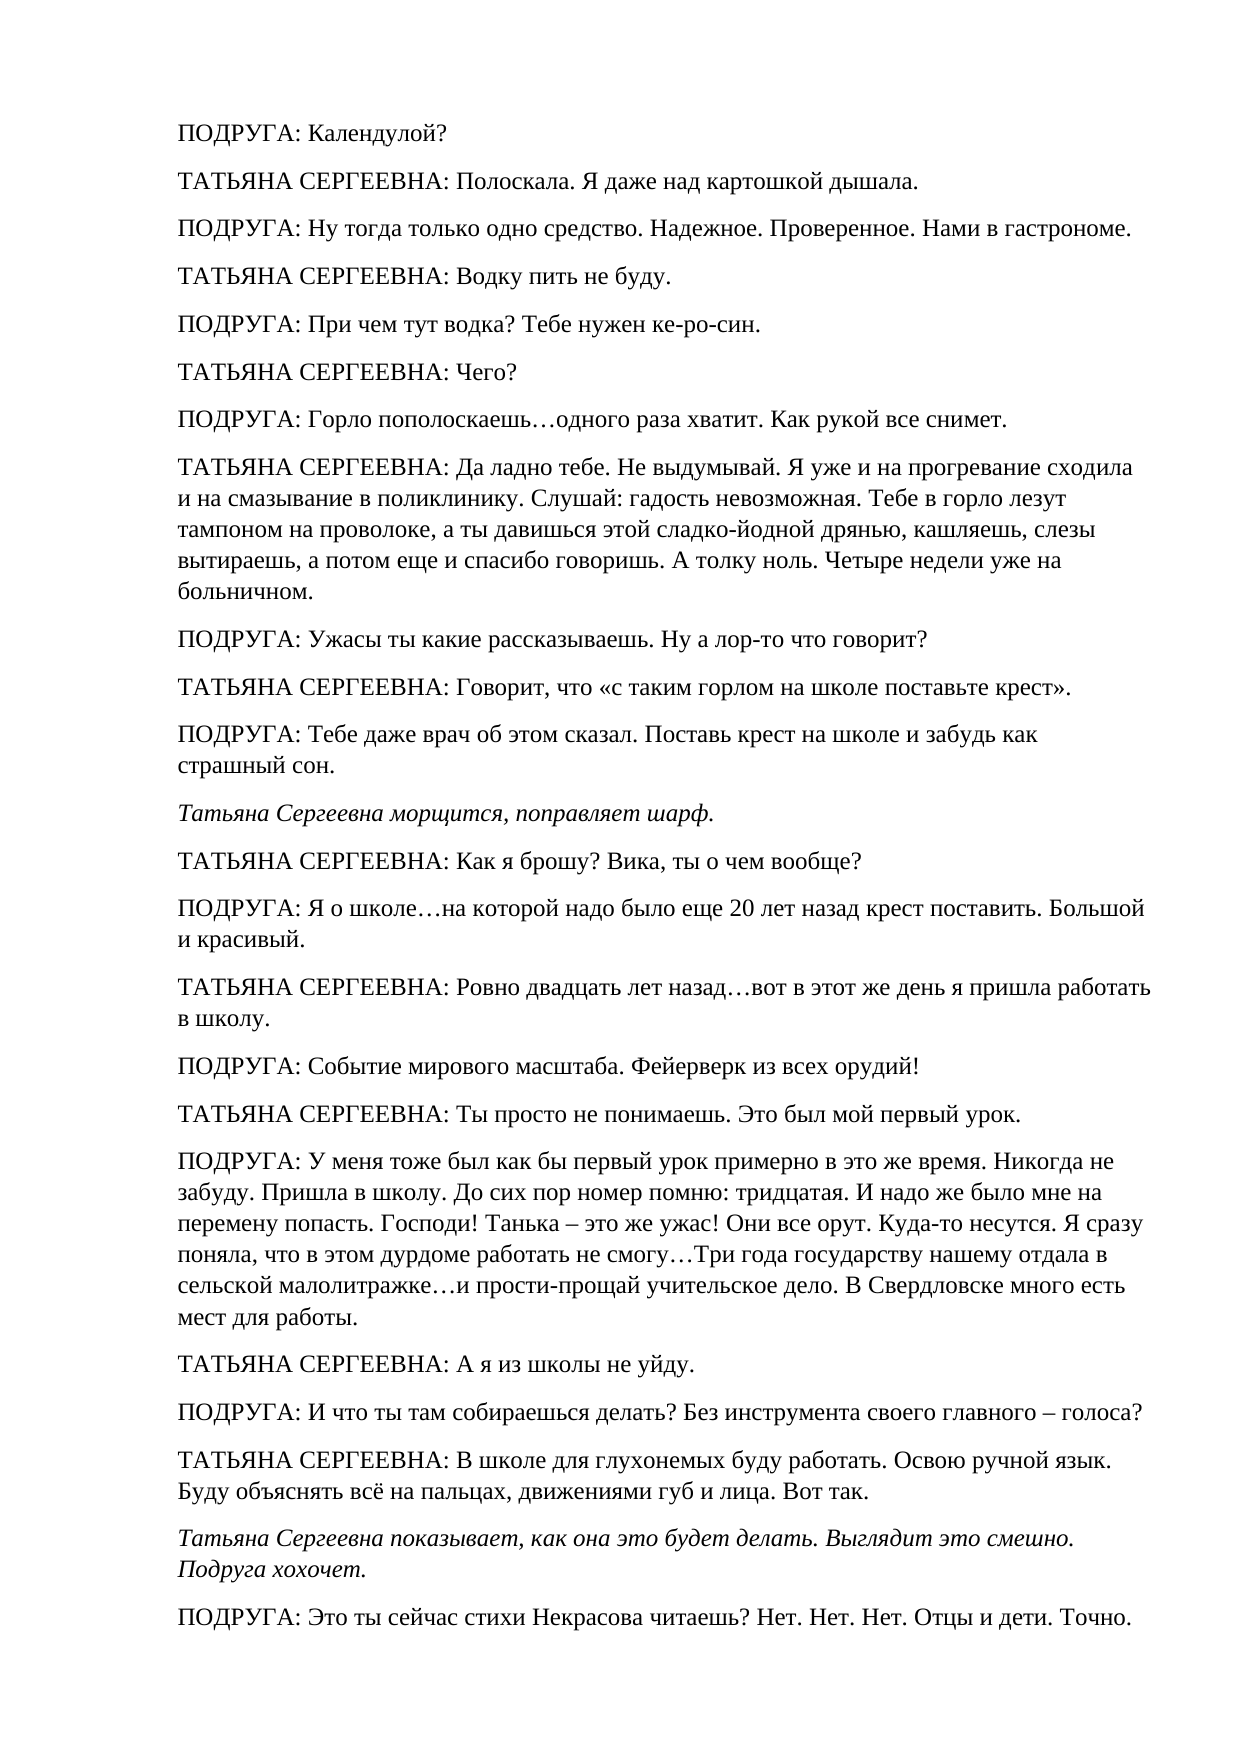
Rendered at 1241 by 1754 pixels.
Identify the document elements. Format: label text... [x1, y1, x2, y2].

text ТАТЬЯНА СЕРГЕЕВНА: Ты просто не понимаешь. Это был мой первый урок. [177, 1099, 1152, 1127]
text ПОДРУГА: И что ты там собираешься делать? Без инструмента своего главного – голоса? [177, 1397, 1152, 1426]
text ТАТЬЯНА СЕРГЕЕВНА: А я из школы не уйду. [177, 1349, 1152, 1378]
text ТАТЬЯНА СЕРГЕЕВНА: Водку пить не буду. [177, 261, 1152, 290]
text Татьяна Сергеевна морщится, поправляет шарф. [177, 798, 1152, 827]
text ПОДРУГА: Я о школе…на которой надо было еще 20 лет назад крест поставить. Большой и красивый. [177, 893, 1152, 953]
text Татьяна Сергеевна показывает, как она это будет делать. Выглядит это смешно. Подруга хохочет. [177, 1523, 1152, 1583]
text ПОДРУГА: У меня тоже был как бы первый урок примерно в это же время. Никогда не забуду. Пришла в школу. До сих пор номер помню: тридцатая. И надо же было мне на перемену попасть. Господи! Танька – это же ужас! Они все орут. Куда-то несутся. Я сразу поняла, что в этом дурдоме работать не смогу…Три года государству нашему отдала в сельской малолитражке…и прости-прощай учительское дело. В Свердловске много есть мест для работы. [177, 1146, 1152, 1330]
text ПОДРУГА: Тебе даже врач об этом сказал. Поставь крест на школе и забудь как страшный сон. [177, 719, 1152, 779]
text ТАТЬЯНА СЕРГЕЕВНА: В школе для глухонемых буду работать. Освою ручной язык. Буду объяснять всё на пальцах, движениями губ и лица. Вот так. [177, 1445, 1152, 1504]
text ТАТЬЯНА СЕРГЕЕВНА: Полоскала. Я даже над картошкой дышала. [177, 166, 1152, 194]
text ПОДРУГА: Ну тогда только одно средство. Надежное. Проверенное. Нами в гастрономе. [177, 213, 1152, 242]
text ТАТЬЯНА СЕРГЕЕВНА: Да ладно тебе. Не выдумывай. Я уже и на прогревание сходила и на смазывание в поликлинику. Слушай: гадость невозможная. Тебе в горло лезут тампоном на проволоке, а ты давишься этой сладко-йодной дрянью, кашляешь, слезы вытираешь, а потом еще и спасибо говоришь. А толку ноль. Четыре недели уже на больничном. [177, 452, 1152, 605]
text ТАТЬЯНА СЕРГЕЕВНА: Чего? [177, 357, 1152, 385]
text ПОДРУГА: Календулой? [177, 118, 1152, 147]
text ПОДРУГА: При чем тут водка? Тебе нужен ке-ро-син. [177, 309, 1152, 338]
text ПОДРУГА: Ужасы ты какие рассказываешь. Ну а лор-то что говорит? [177, 624, 1152, 653]
text ПОДРУГА: Событие мирового масштаба. Фейерверк из всех орудий! [177, 1051, 1152, 1080]
text ТАТЬЯНА СЕРГЕЕВНА: Ровно двадцать лет назад…вот в этот же день я пришла работать в школу. [177, 972, 1152, 1032]
text ПОДРУГА: Это ты сейчас стихи Некрасова читаешь? Нет. Нет. Нет. Отцы и дети. Точно. [177, 1602, 1152, 1631]
text ТАТЬЯНА СЕРГЕЕВНА: Как я брошу? Вика, ты о чем вообще? [177, 846, 1152, 874]
text ТАТЬЯНА СЕРГЕЕВНА: Говорит, что «с таким горлом на школе поставьте крест». [177, 672, 1152, 700]
text ПОДРУГА: Горло пополоскаешь…одного раза хватит. Как рукой все снимет. [177, 404, 1152, 433]
